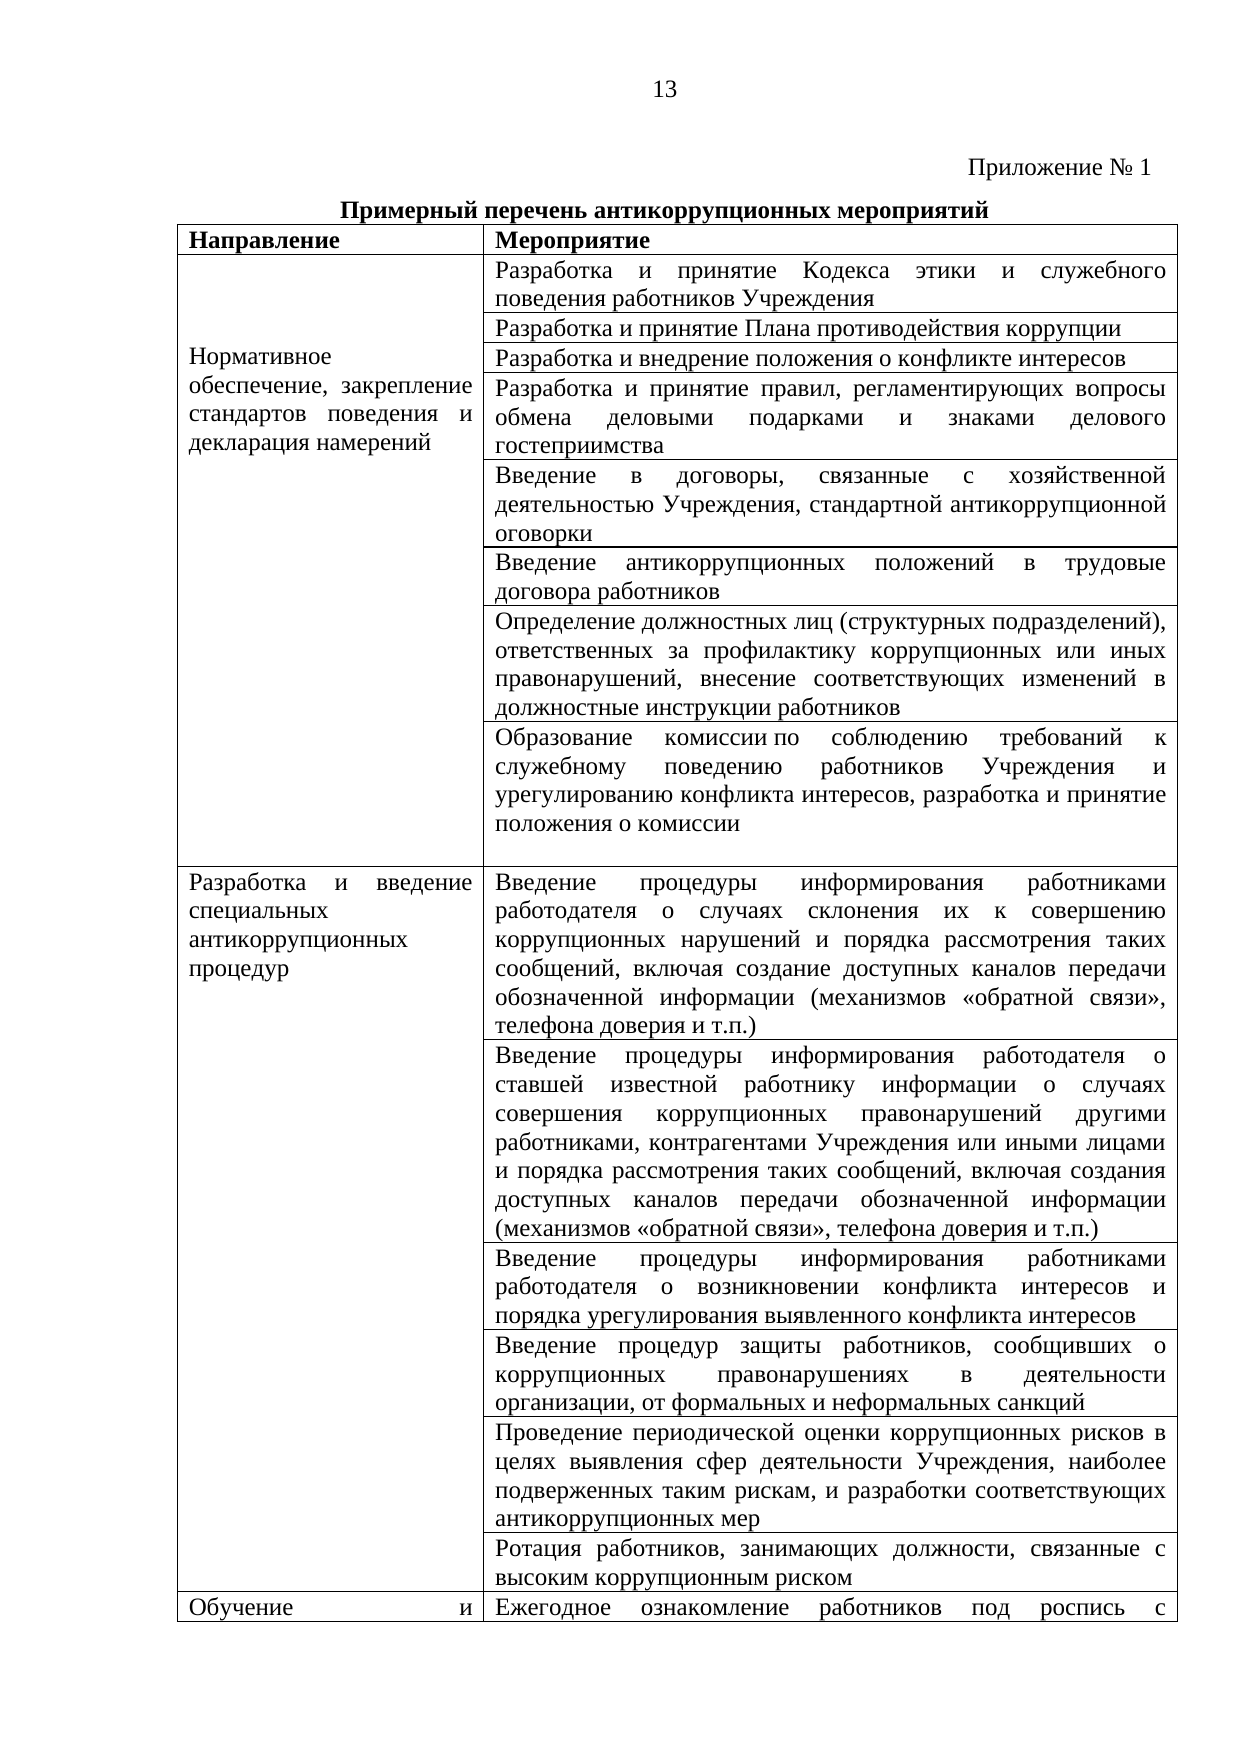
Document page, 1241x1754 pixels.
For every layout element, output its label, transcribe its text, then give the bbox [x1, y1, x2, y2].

table_cell Введение процедур защиты работников, сообщивших о коррупционных правонарушениях в деятельности организации, от формальных и неформальных санкций [484, 1330, 1177, 1416]
text Примерный перечень антикоррупционных мероприятий [177, 195, 1152, 224]
table_cell Разработка и внедрение положения о конфликте интересов [484, 343, 1177, 372]
table_cell Введение в договоры, связанные с хозяйственной деятельностью Учреждения, стандартной антикоррупционной оговорки [484, 460, 1177, 546]
table_cell Введение процедуры информирования работниками работодателя о случаях склонения их к совершению коррупционных нарушений и порядка рассмотрения таких сообщений, включая создание доступных каналов передачи обозначенной информации (механизмов «обратной связи», телефона доверия и т.п.) [484, 867, 1177, 1039]
table_cell Определение должностных лиц (структурных подразделений), ответственных за профилактику коррупционных или иных правонарушений, внесение соответствующих изменений в должностные инструкции работников [484, 606, 1177, 721]
table_cell Введение процедуры информирования работодателя о ставшей известной работнику информации о случаях совершения коррупционных правонарушений другими работниками, контрагентами Учреждения или иными лицами и порядка рассмотрения таких сообщений, включая создания доступных каналов передачи обозначенной информации (механизмов «обратной связи», телефона доверия и т.п.) [484, 1040, 1177, 1242]
table_cell Введение антикоррупционных положений в трудовые договора работников [484, 548, 1177, 605]
table_cell Ротация работников, занимающих должности, связанные с высоким коррупционным риском [484, 1533, 1177, 1591]
table_cell Разработка и введение специальных антикоррупционных процедур [178, 867, 483, 1591]
table_cell Образование комиссии по соблюдению требований к служебному поведению работников Учреждения и урегулированию конфликта интересов, разработка и принятие положения о комиссии [484, 722, 1177, 866]
table_cell Разработка и принятие Кодекса этики и служебного поведения работников Учреждения [484, 255, 1177, 312]
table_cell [178, 1592, 483, 1621]
table_cell Разработка и принятие правил, регламентирующих вопросы обмена деловыми подарками и знаками делового гостеприимства [484, 373, 1177, 459]
text Приложение № 1 [177, 152, 1152, 181]
table_cell Нормативное обеспечение, закрепление стандартов поведения и декларация намерений [178, 255, 483, 866]
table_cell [484, 1592, 1177, 1621]
table_header Направление [178, 225, 483, 254]
table_cell Разработка и принятие Плана противодействия коррупции [484, 313, 1177, 342]
table_cell Введение процедуры информирования работниками работодателя о возникновении конфликта интересов и порядка урегулирования выявленного конфликта интересов [484, 1243, 1177, 1329]
table_header Мероприятие [484, 225, 1177, 254]
table_cell Проведение периодической оценки коррупционных рисков в целях выявления сфер деятельности Учреждения, наиболее подверженных таким рискам, и разработки соответствующих антикоррупционных мер [484, 1417, 1177, 1532]
